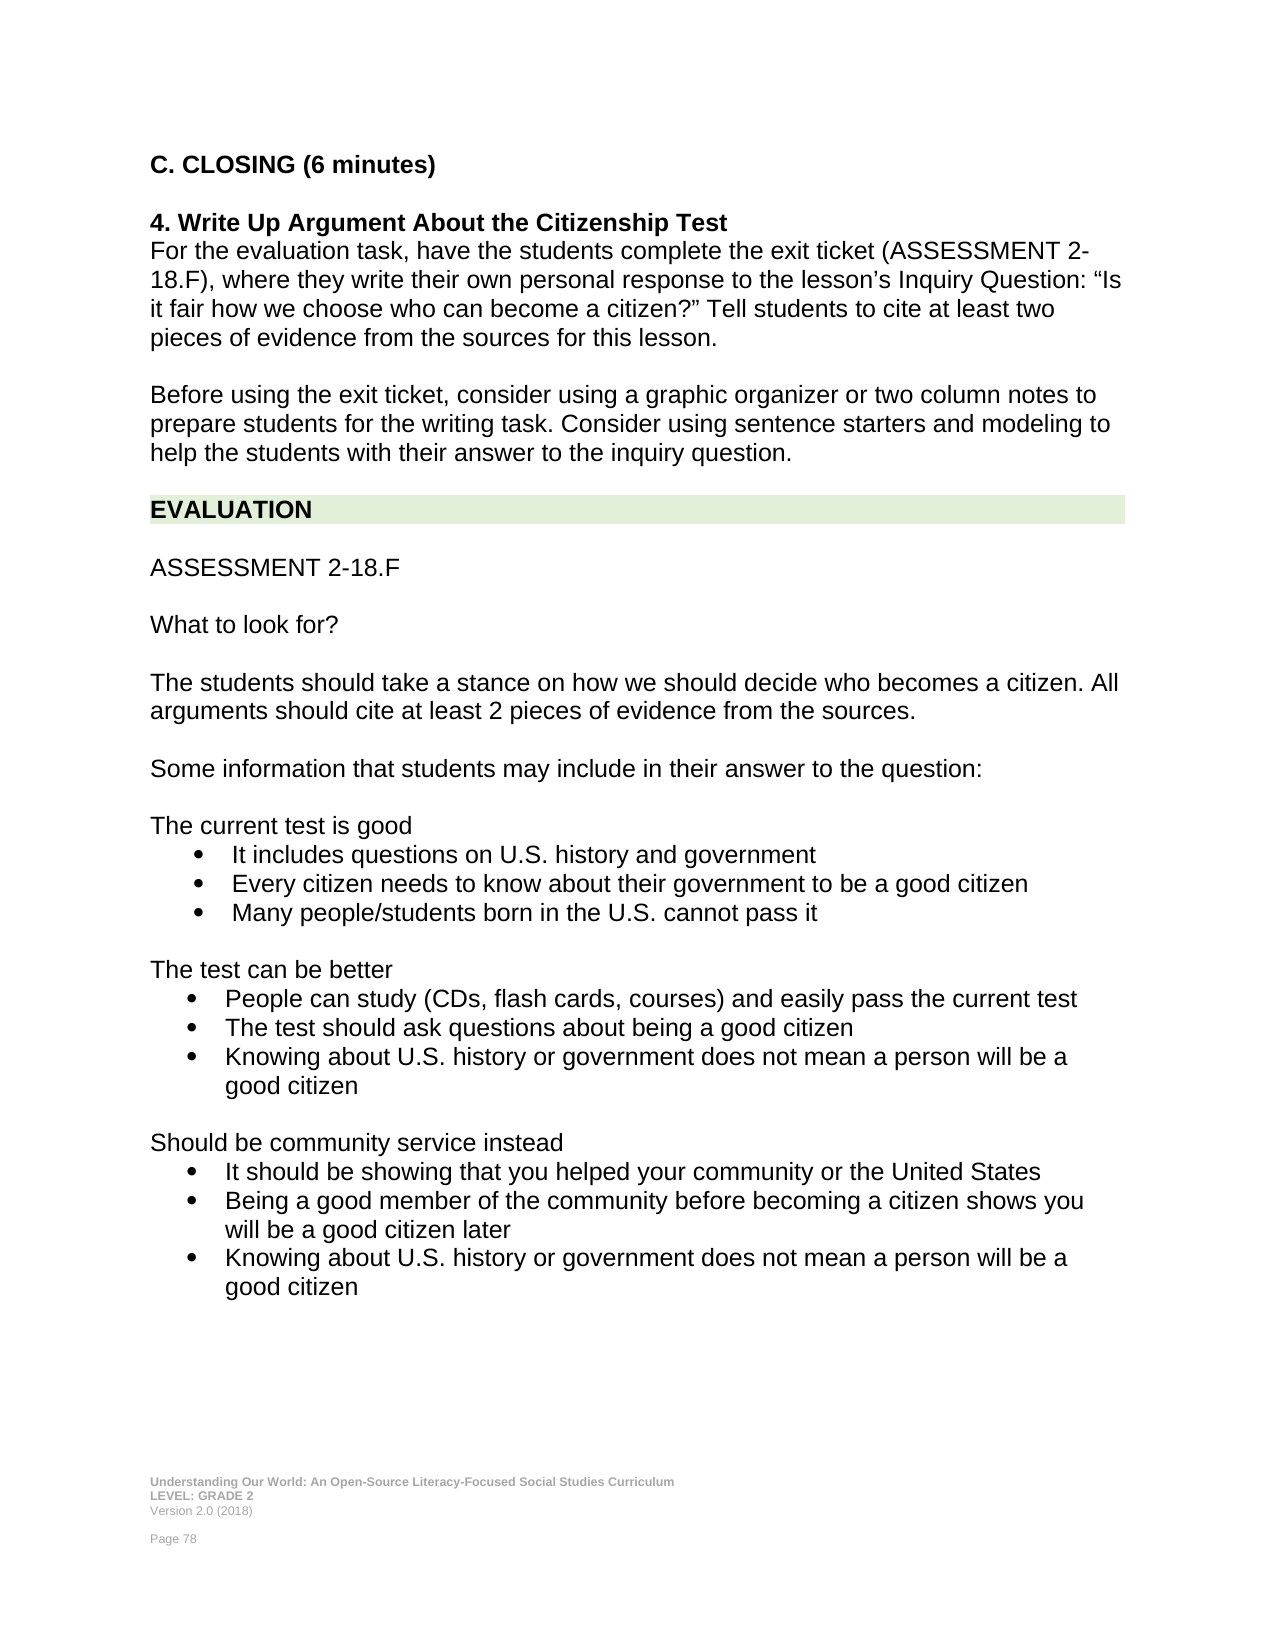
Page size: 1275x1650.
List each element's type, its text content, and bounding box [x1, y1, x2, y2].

text Some information that students may include in their answer to the question: [150, 754, 1125, 782]
text Should be community service instead [150, 1128, 1125, 1157]
text ASSESSMENT 2-18.F [150, 552, 1125, 581]
text The current test is good [150, 811, 1125, 840]
text The students should take a stance on how we should decide who becomes a citizen. All arguments should cite at least 2 pieces of evidence from the sources. [150, 667, 1125, 725]
list It should be showing that you helped your community or the United States [187, 1157, 1125, 1186]
list Knowing about U.S. history or government does not mean a person will be a good citizen [187, 1243, 1125, 1301]
list Every citizen needs to know about their government to be a good citizen [194, 869, 1125, 898]
text For the evaluation task, have the students complete the exit ticket (ASSESSMENT 2-18.F), where they write their own personal response to the lesson’s Inquiry Question: “Is it fair how we choose who can become a citizen?” Tell students to cite at least two pieces of evidence from the sources for this lesson. [150, 236, 1125, 351]
text What to look for? [150, 610, 1125, 639]
text EVALUATION [150, 495, 1125, 524]
text 4. Write Up Argument About the Citizenship Test [150, 207, 1125, 236]
text C. CLOSING (6 minutes) [150, 150, 1125, 179]
text Before using the exit ticket, consider using a graphic organizer or two column notes to prepare students for the writing task. Consider using sentence starters and modeling to help the students with their answer to the inquiry question. [150, 380, 1125, 466]
list The test should ask questions about being a good citizen [187, 1013, 1125, 1042]
list People can study (CDs, flash cards, courses) and easily pass the current test [187, 984, 1125, 1013]
text The test can be better [150, 955, 1125, 984]
list It includes questions on U.S. history and government [194, 840, 1125, 869]
list Being a good member of the community before becoming a citizen shows you will be a good citizen later [187, 1186, 1125, 1243]
list Many people/students born in the U.S. cannot pass it [194, 898, 1125, 927]
list Knowing about U.S. history or government does not mean a person will be a good citizen [187, 1042, 1125, 1099]
